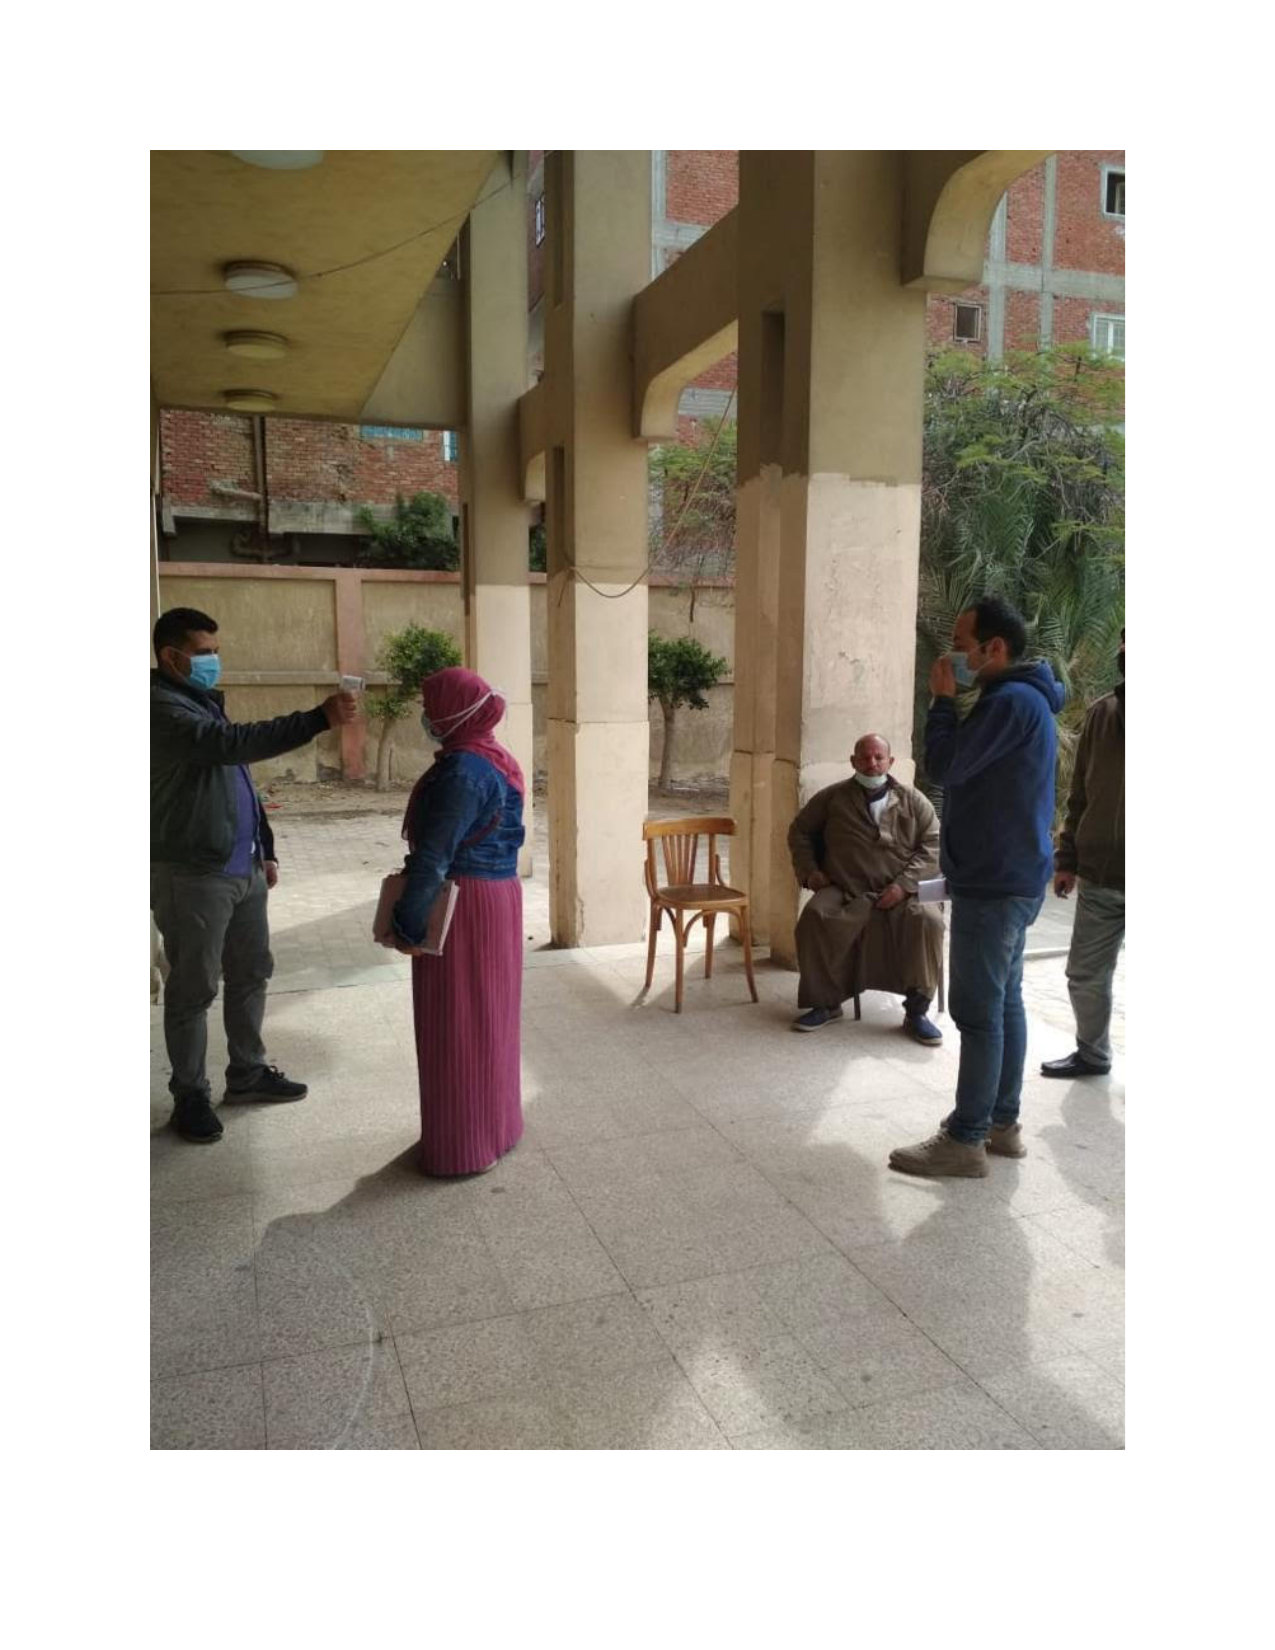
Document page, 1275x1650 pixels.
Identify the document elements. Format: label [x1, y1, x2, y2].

picture [150, 150, 1125, 1450]
